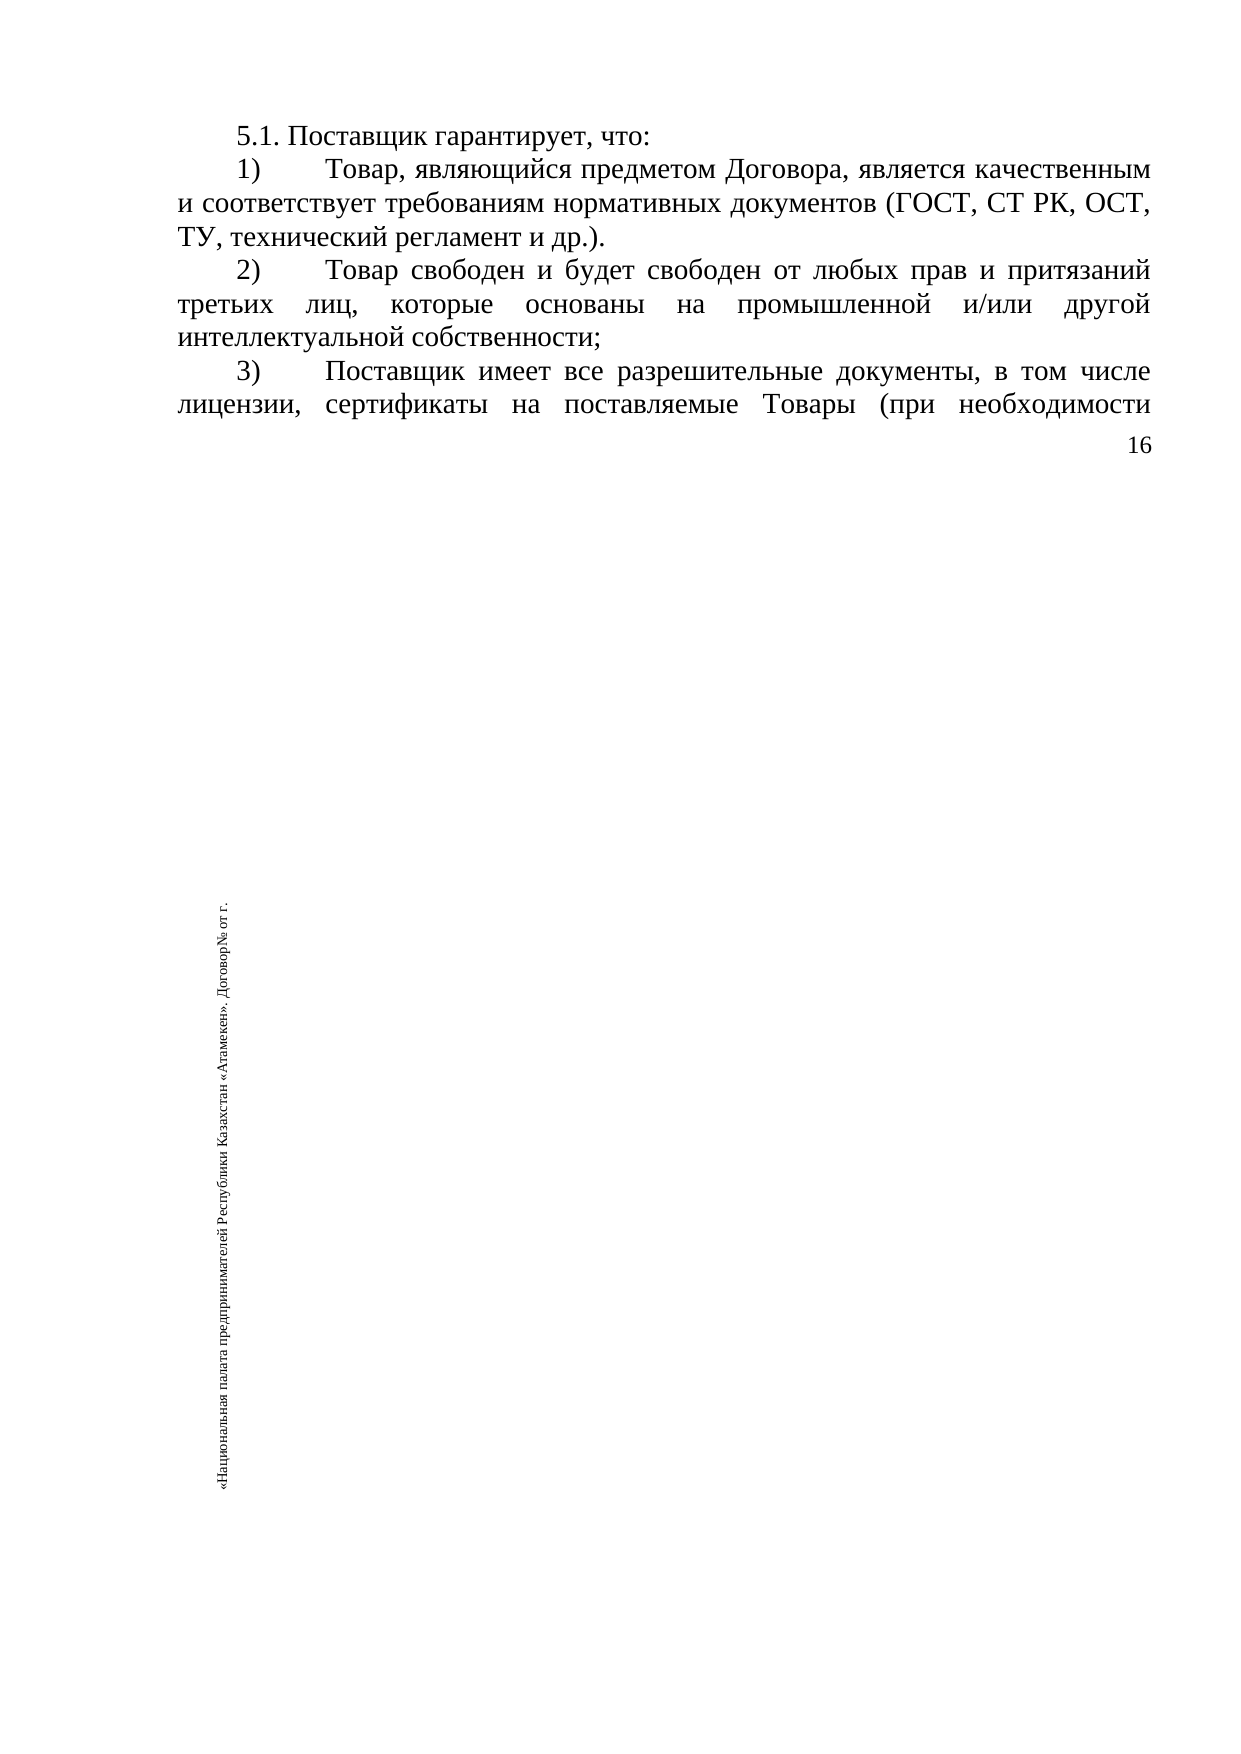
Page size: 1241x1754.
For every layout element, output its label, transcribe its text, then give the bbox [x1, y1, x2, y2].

list Товар свободен и будет свободен от любых прав и притязаний третьих лиц, которые основаны на промышленной и/или другой интеллектуальной собственности; [177, 252, 1152, 353]
list Товар, являющийся предметом Договора, является качественным и соответствует требованиям нормативных документов (ГОСТ, СТ РК, ОСТ, ТУ, технический регламент и др.). [177, 152, 1152, 252]
text 5.1. Поставщик гарантирует, что: [236, 118, 1152, 152]
list Поставщик имеет все разрешительные документы, в том числе лицензии, сертификаты на поставляемые Товары (при необходимости получения такого разрешения, обусловленного требованиями законодательства Республики Казахстан), гарантирует, что поставленный Товар является новым, неиспользованным, не будет иметь дефектов при нормальном использовании Товара в обычных условиях. [177, 353, 1152, 420]
